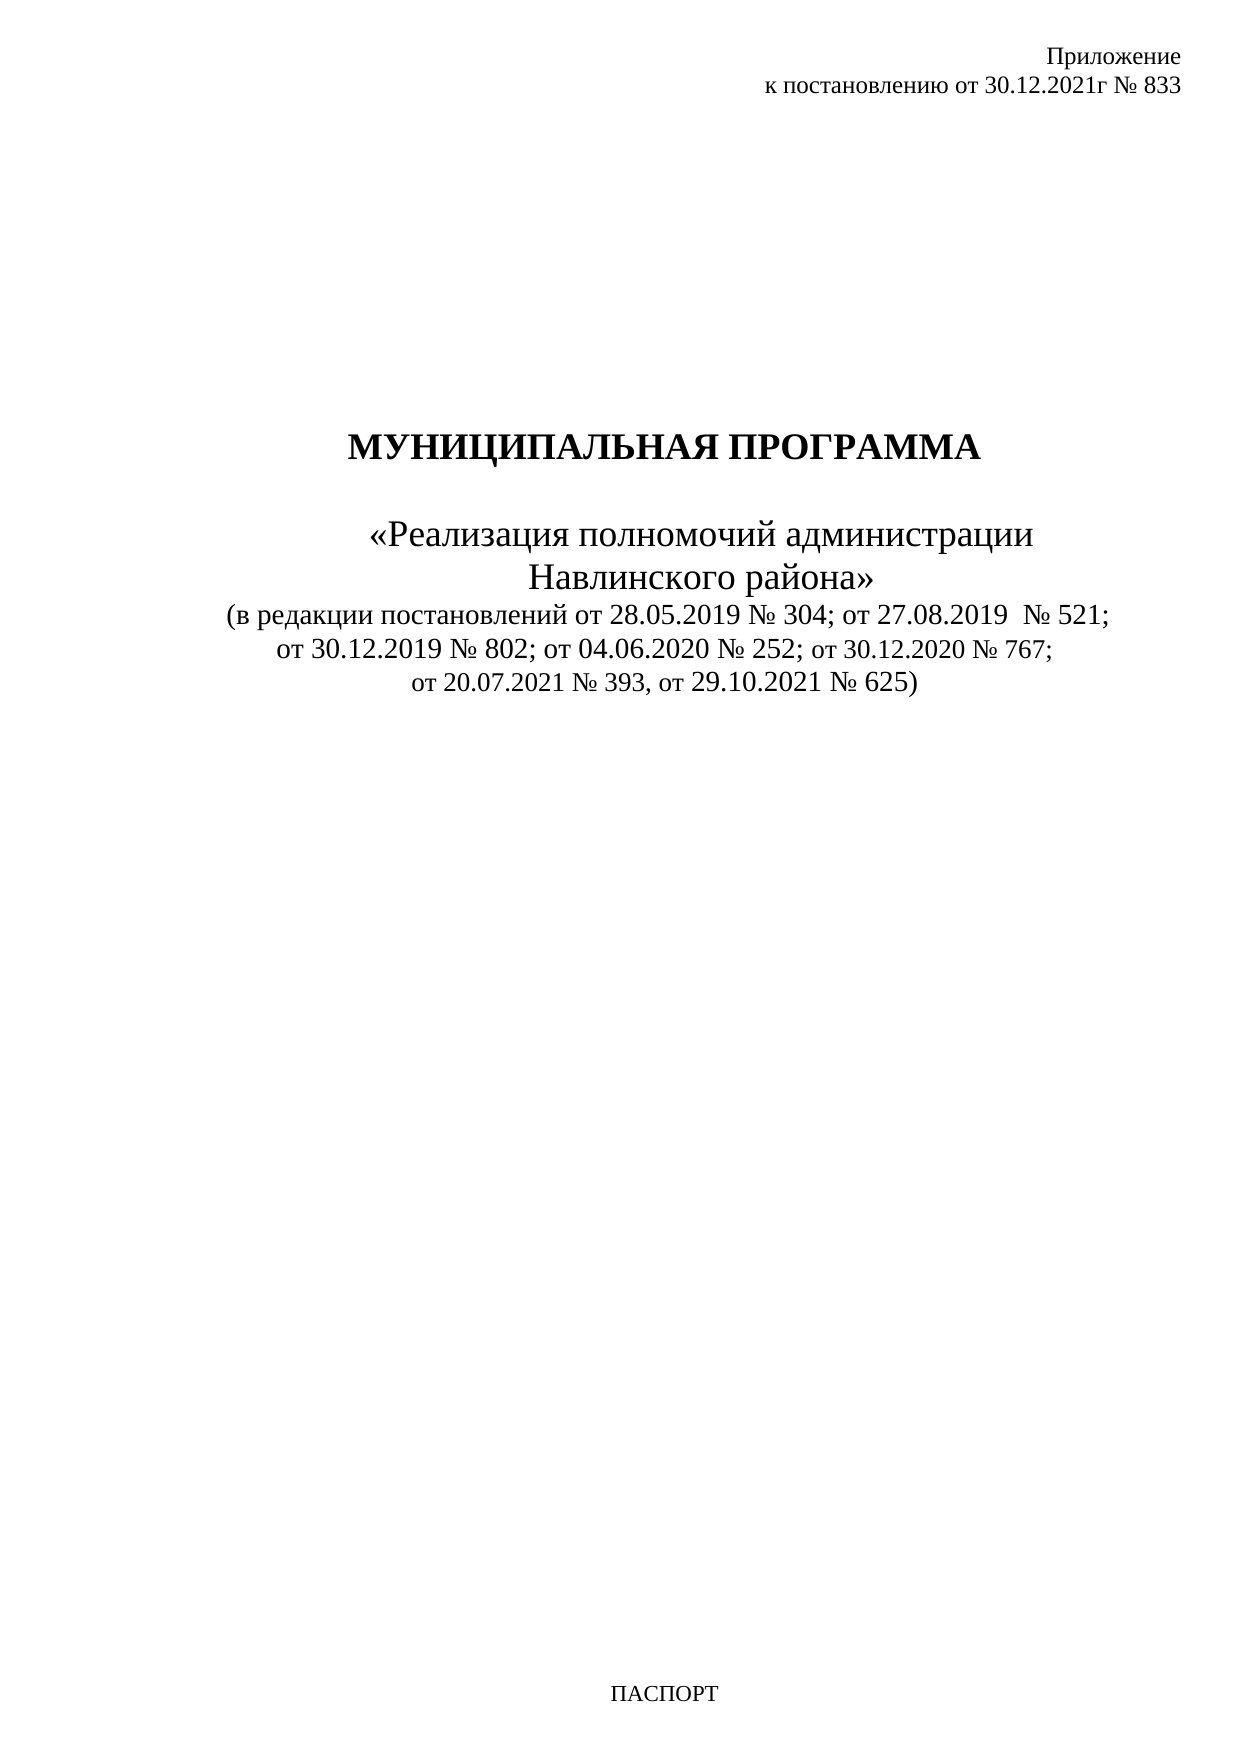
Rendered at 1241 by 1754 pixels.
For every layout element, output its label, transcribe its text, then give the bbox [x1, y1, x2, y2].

text «Реализация полномочий администрации [222, 511, 1181, 554]
text (в редакции постановлений от 28.05.2019 № 304; от 27.08.2019 № 521; [148, 597, 1181, 631]
text Навлинского района» [222, 554, 1181, 597]
text ПАСПОРТ [148, 1680, 1181, 1707]
text от 20.07.2021 № 393, от 29.10.2021 № 625) [148, 664, 1181, 698]
title МУНИЦИПАЛЬНАЯ ПРОГРАММА [148, 425, 1181, 468]
title Приложение [148, 41, 1181, 70]
title к постановлению от 30.12.2021г № 833 [148, 70, 1181, 99]
text от 30.12.2019 № 802; от 04.06.2020 № 252; от 30.12.2020 № 767; [148, 631, 1181, 664]
